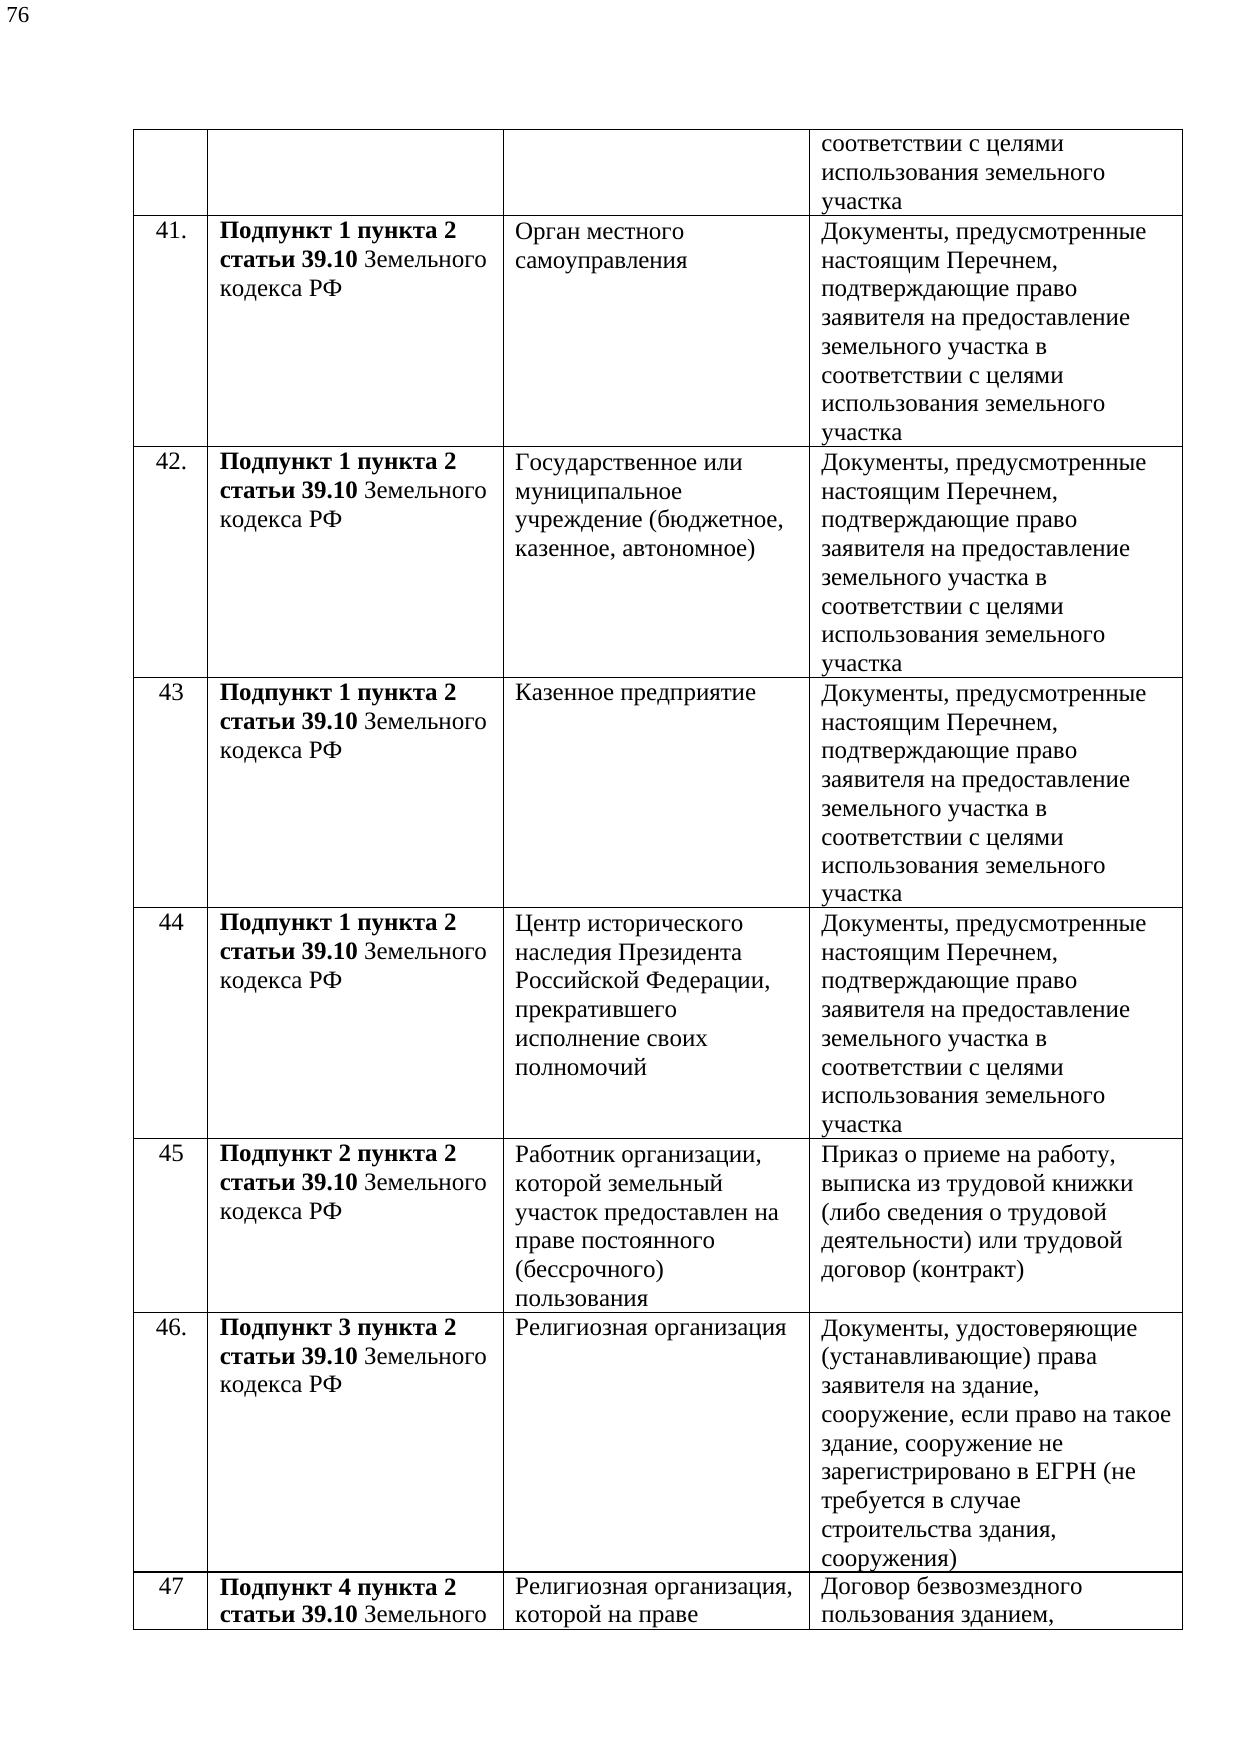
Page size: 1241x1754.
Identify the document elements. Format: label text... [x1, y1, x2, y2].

table_cell Работник организации, которой земельный участок предоставлен на праве постоянного (бессрочного) пользования [504, 1139, 809, 1312]
table_cell 42. [134, 447, 207, 677]
table_cell Подпункт 3 пункта 2 статьи 39.10 Земельного кодекса РФ [208, 1313, 503, 1571]
table_cell Документы, предусмотренные настоящим Перечнем, подтверждающие право заявителя на предоставление земельного участка в соответствии с целями использования земельного участка [810, 216, 1182, 446]
table_cell Государственное или муниципальное учреждение (бюджетное, казенное, автономное) [504, 447, 809, 677]
table_cell Договор безвозмездного пользования зданием, [810, 1573, 1182, 1629]
table_cell Подпункт 2 пункта 2 статьи 39.10 Земельного кодекса РФ [208, 1139, 503, 1312]
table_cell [208, 216, 503, 446]
table_cell Документы, удостоверяющие (устанавливающие) права заявителя на здание, сооружение, если право на такое здание, сооружение не зарегистрировано в ЕГРН (не требуется в случае строительства здания, сооружения) [810, 1313, 1182, 1571]
table_cell 41. [134, 216, 207, 446]
table_cell Казенное предприятие [504, 678, 809, 907]
table_cell Подпункт 1 пункта 2 статьи 39.10 Земельного кодекса РФ [208, 678, 503, 907]
table_cell Религиозная организация, которой на праве [504, 1573, 809, 1629]
table_cell Документы, предусмотренные настоящим Перечнем, подтверждающие право заявителя на предоставление земельного участка в соответствии с целями использования земельного участка [810, 908, 1182, 1138]
table_header [504, 130, 809, 215]
table_cell Подпункт 4 пункта 2 статьи 39.10 Земельного [208, 1573, 503, 1629]
table_cell Подпункт 1 пункта 2 статьи 39.10 Земельного кодекса РФ [208, 908, 503, 1138]
table_cell 45 [134, 1139, 207, 1312]
table_cell 47 [134, 1573, 207, 1629]
table_cell 43 [134, 678, 207, 907]
table_cell Религиозная организация [504, 1313, 809, 1571]
table_cell Центр исторического наследия Президента Российской Федерации, прекратившего исполнение своих полномочий [504, 908, 809, 1138]
table_cell Приказ о приеме на работу, выписка из трудовой книжки (либо сведения о трудовой деятельности) или трудовой договор (контракт) [810, 1139, 1182, 1312]
table_header [134, 130, 207, 215]
table_cell Подпункт 1 пункта 2 статьи 39.10 Земельного кодекса РФ [208, 447, 503, 677]
table_cell Документы, предусмотренные настоящим Перечнем, подтверждающие право заявителя на предоставление земельного участка в соответствии с целями использования земельного участка [810, 678, 1182, 907]
table_cell 44 [134, 908, 207, 1138]
table_cell Документы, предусмотренные настоящим Перечнем, подтверждающие право заявителя на предоставление земельного участка в соответствии с целями использования земельного участка [810, 447, 1182, 677]
table_cell 46. [134, 1313, 207, 1571]
table_header [208, 130, 503, 215]
table_header соответствии с целями использования земельного участка [810, 130, 1182, 215]
table_cell Орган местного самоуправления [504, 216, 809, 446]
